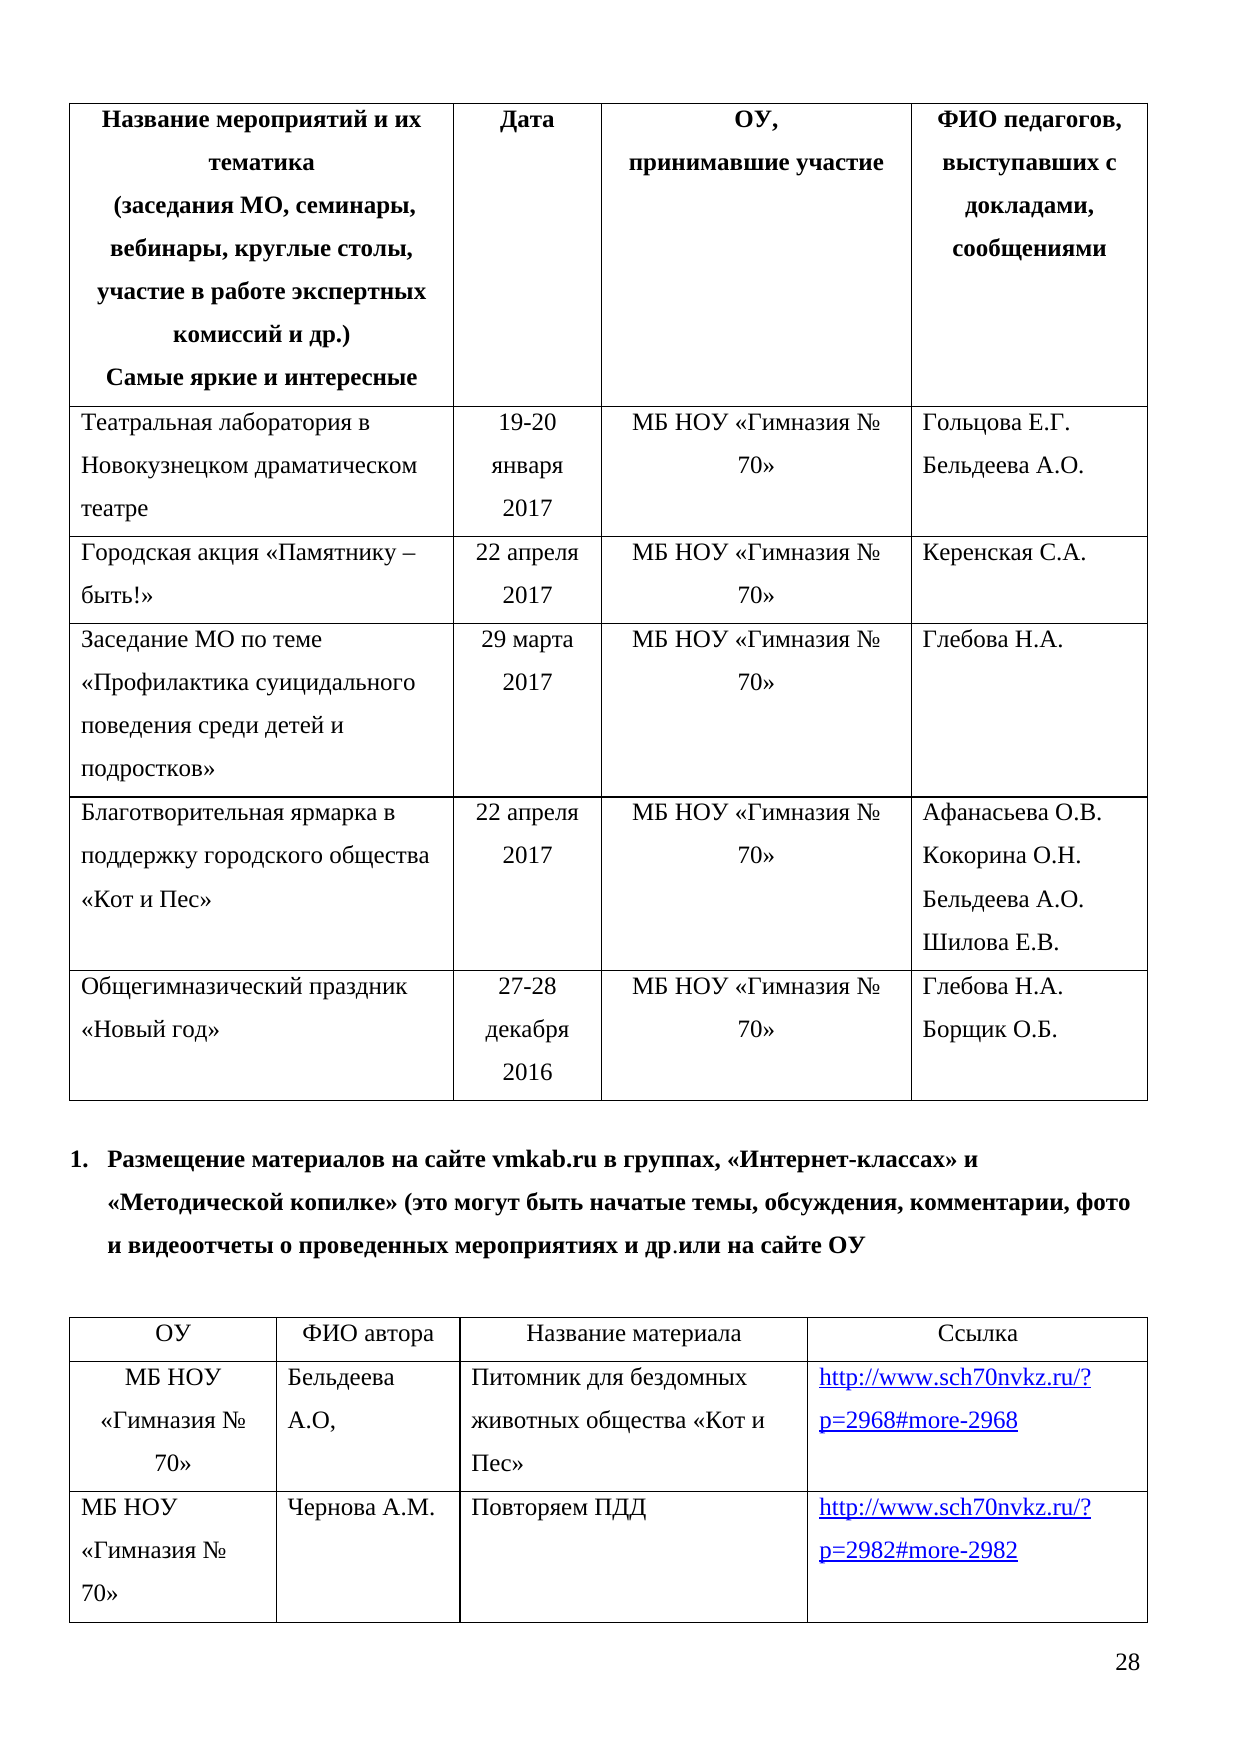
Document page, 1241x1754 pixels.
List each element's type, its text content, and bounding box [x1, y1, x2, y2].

table_cell Бельдеева А.О, [277, 1362, 459, 1491]
table_cell 27-28 декабря 2016 [454, 971, 601, 1100]
table_header ОУ, принимавшие участие [602, 104, 911, 406]
table_cell Театральная лаборатория в Новокузнецком драматическом театре [70, 407, 453, 536]
table_cell Заседание МО по теме «Профилактика суицидального поведения среди детей и подростков» [70, 624, 453, 796]
table_cell Чернова А.М. [277, 1492, 459, 1622]
table_cell Керенская С.А. [912, 537, 1147, 623]
table_cell 22 апреля 2017 [454, 798, 601, 970]
table_cell http://www.sch70nvkz.ru/?p=2968#more-2968 [808, 1362, 1147, 1491]
table_cell Глебова Н.А. [912, 624, 1147, 796]
table_header ФИО педагогов, выступавших с докладами, сообщениями [912, 104, 1147, 406]
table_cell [70, 1492, 276, 1622]
table_cell 22 апреля 2017 [454, 537, 601, 623]
table_header ОУ [70, 1318, 276, 1361]
table_cell МБ НОУ «Гимназия № 70» [602, 537, 911, 623]
table_cell Гольцова Е.Г. Бельдеева А.О. [912, 407, 1147, 536]
table_cell 29 марта 2017 [454, 624, 601, 796]
table_cell Питомник для бездомных животных общества «Кот и Пес» [461, 1362, 807, 1491]
table_cell МБ НОУ «Гимназия № 70» [602, 971, 911, 1100]
table_cell 19-20 января 2017 [454, 407, 601, 536]
list Размещение материалов на сайте vmkab.ru в группах, «Интернет-классах» и «Методической копилке» (это могут быть начатые темы, обсуждения, комментарии, фото и видеоотчеты о проведенных мероприятиях и др.или на сайте ОУ [69, 1144, 1140, 1259]
table_cell Общегимназический праздник «Новый год» [70, 971, 453, 1100]
table_cell http://www.sch70nvkz.ru/?p=2982#more-2982 [808, 1492, 1147, 1622]
table_cell МБ НОУ «Гимназия № 70» [602, 407, 911, 536]
table_header Название мероприятий и их тематика (заседания МО, семинары, вебинары, круглые столы, участие в работе экспертных комиссий и др.) Самые яркие и интересные [70, 104, 453, 406]
table_header Дата [454, 104, 601, 406]
table_header ФИО автора [277, 1318, 459, 1361]
table_header Название материала [461, 1318, 807, 1361]
table_cell МБ НОУ «Гимназия № 70» [70, 1362, 276, 1491]
table_cell Благотворительная ярмарка в поддержку городского общества «Кот и Пес» [70, 798, 453, 970]
table_header Ссылка [808, 1318, 1147, 1361]
table_cell Глебова Н.А. Борщик О.Б. [912, 971, 1147, 1100]
table_cell МБ НОУ «Гимназия № 70» [602, 624, 911, 796]
table_cell МБ НОУ «Гимназия № 70» [602, 798, 911, 970]
table_cell Городская акция «Памятнику – быть!» [70, 537, 453, 623]
table_cell Повторяем ПДД [461, 1492, 807, 1622]
table_cell Афанасьева О.В. Кокорина О.Н. Бельдеева А.О. Шилова Е.В. [912, 798, 1147, 970]
